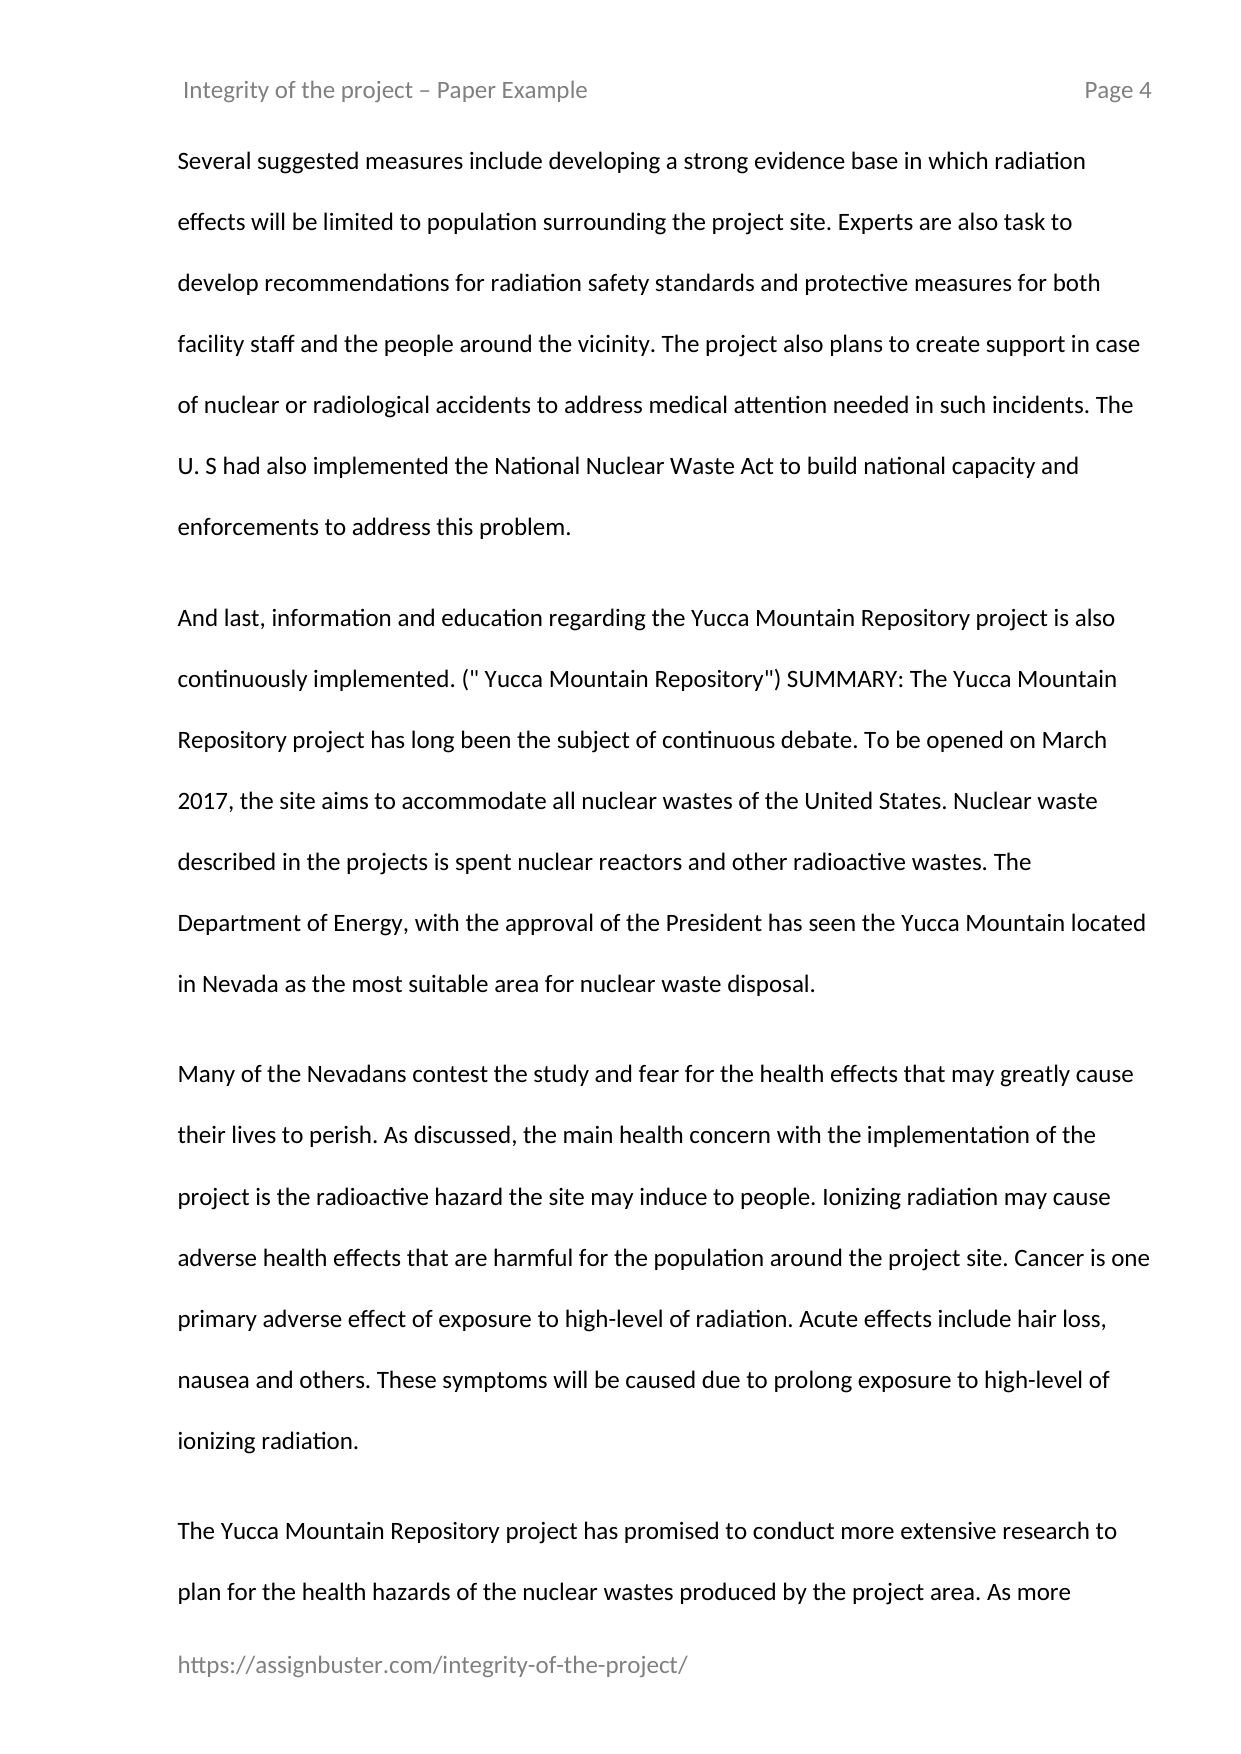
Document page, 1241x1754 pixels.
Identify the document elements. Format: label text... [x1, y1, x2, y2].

text And last, information and education regarding the Yucca Mountain Repository project is also continuously implemented. (" Yucca Mountain Repository") SUMMARY: The Yucca Mountain Repository project has long been the subject of continuous debate. To be opened on March 2017, the site aims to accommodate all nuclear wastes of the United States. Nuclear waste described in the projects is spent nuclear reactors and other radioactive wastes. The Department of Energy, with the approval of the President has seen the Yucca Mountain located in Nevada as the most suitable area for nuclear waste disposal. [177, 602, 1152, 998]
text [177, 1515, 1152, 1607]
text Many of the Nevadans contest the study and fear for the health effects that may greatly cause their lives to perish. As discussed, the main health concern with the implementation of the project is the radioactive hazard the site may induce to people. Ionizing radiation may cause adverse health effects that are harmful for the population around the project site. Cancer is one primary adverse effect of exposure to high-level of radiation. Acute effects include hair loss, nausea and others. These symptoms will be caused due to prolong exposure to high-level of ionizing radiation. [177, 1058, 1152, 1455]
text Several suggested measures include developing a strong evidence base in which radiation effects will be limited to population surrounding the project site. Experts are also task to develop recommendations for radiation safety standards and protective measures for both facility staff and the people around the vicinity. The project also plans to create support in case of nuclear or radiological accidents to address medical attention needed in such incidents. The U. S had also implemented the National Nuclear Waste Act to build national capacity and enforcements to address this problem. [177, 145, 1152, 542]
